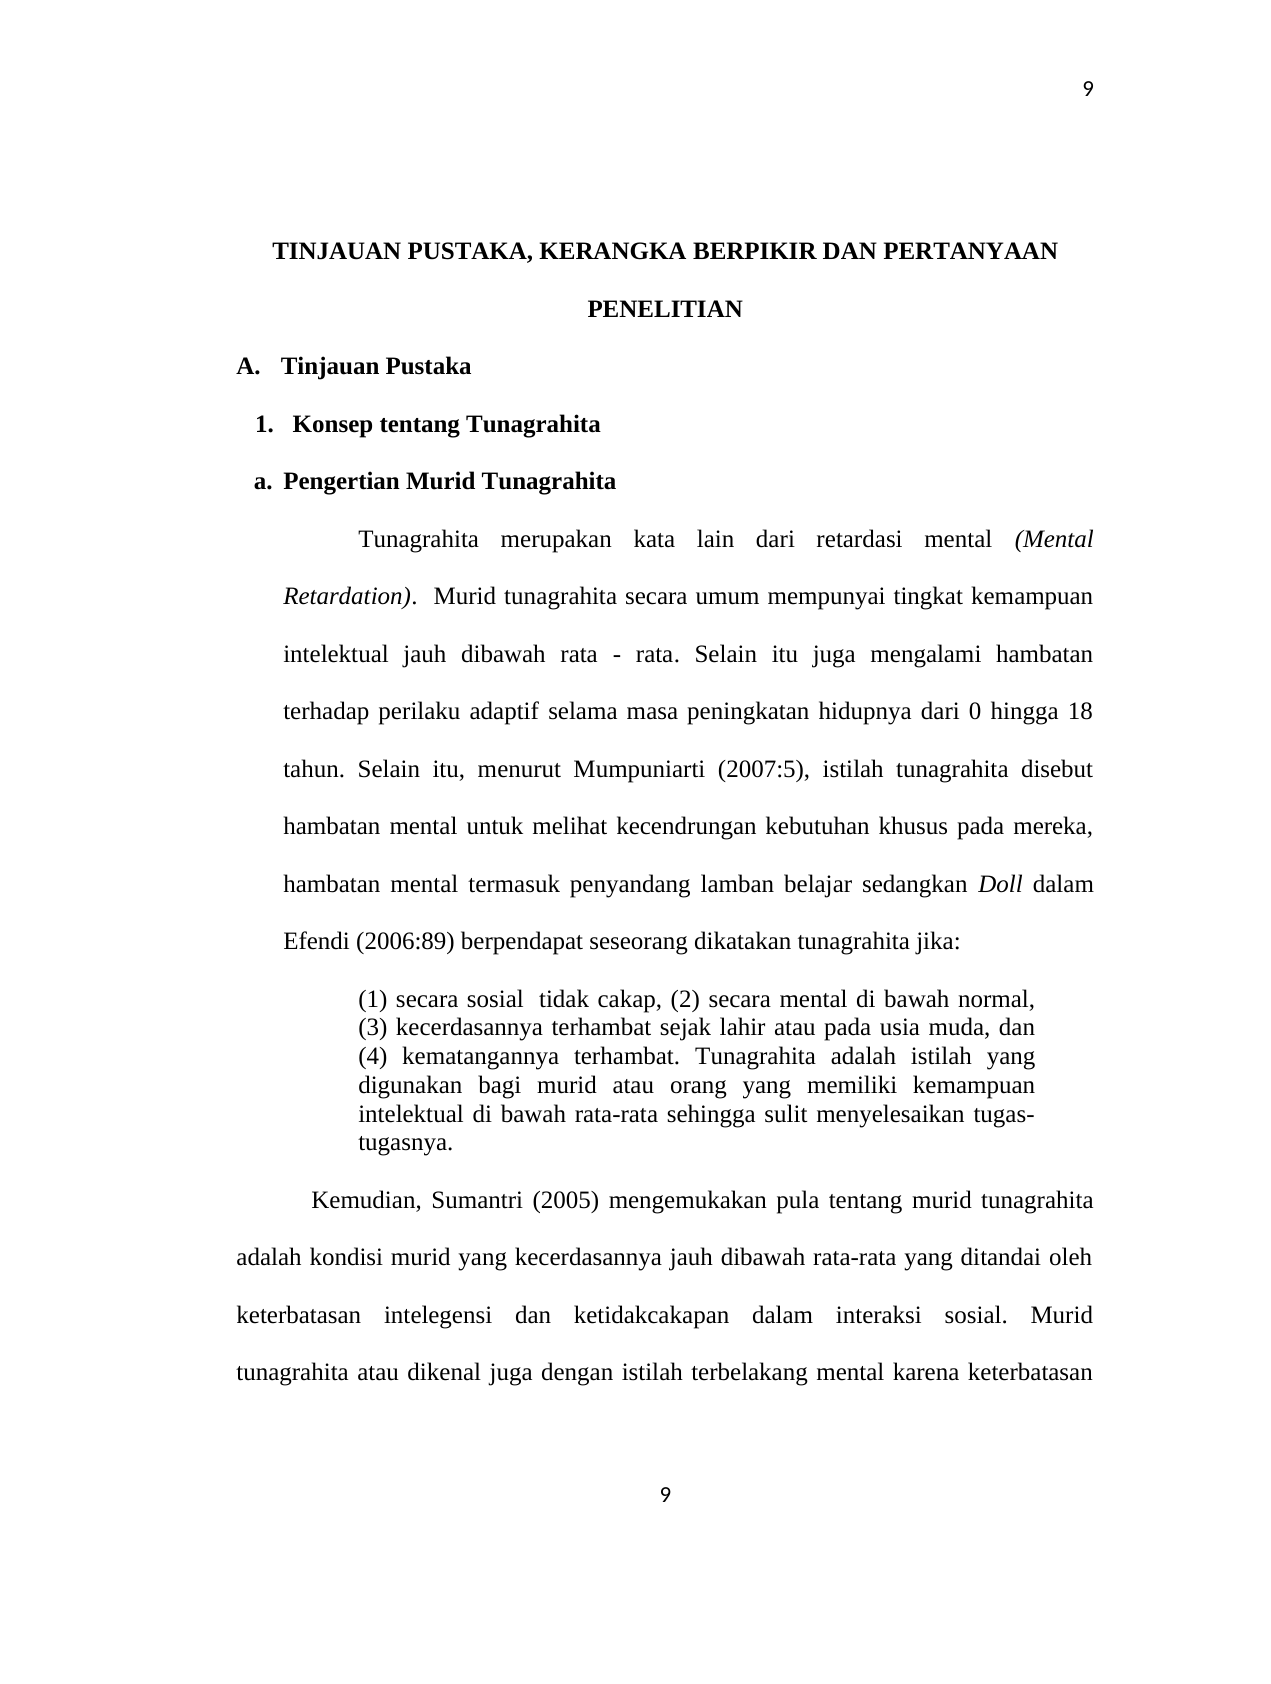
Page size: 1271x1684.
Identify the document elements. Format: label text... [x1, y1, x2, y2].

list Konsep tentang Tunagrahita [255, 409, 1094, 437]
text TINJAUAN PUSTAKA, KERANGKA BERPIKIR DAN PERTANYAAN PENELITIAN [236, 236, 1094, 322]
list Pengertian Murid Tunagrahita [254, 466, 1094, 495]
text Tunagrahita merupakan kata lain dari retardasi mental (Mental Retardation). Murid tunagrahita secara umum mempunyai tingkat kemampuan intelektual jauh dibawah rata - rata. Selain itu juga mengalami hambatan terhadap perilaku adaptif selama masa peningkatan hidupnya dari 0 hingga 18 tahun. Selain itu, menurut Mumpuniarti (2007:5), istilah tunagrahita disebut hambatan mental untuk melihat kecendrungan kebutuhan khusus pada mereka, hambatan mental termasuk penyandang lamban belajar sedangkan Doll dalam Efendi (2006:89) berpendapat seseorang dikatakan tunagrahita jika: [283, 524, 1094, 955]
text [236, 1185, 1094, 1386]
list Tinjauan Pustaka [236, 351, 1094, 380]
text (1) secara sosial tidak cakap, (2) secara mental di bawah normal, (3) kecerdasannya terhambat sejak lahir atau pada usia muda, dan (4) kematangannya terhambat. Tunagrahita adalah istilah yang digunakan bagi murid atau orang yang memiliki kemampuan intelektual di bawah rata-rata sehingga sulit menyelesaikan tugas-tugasnya. [358, 984, 1036, 1156]
